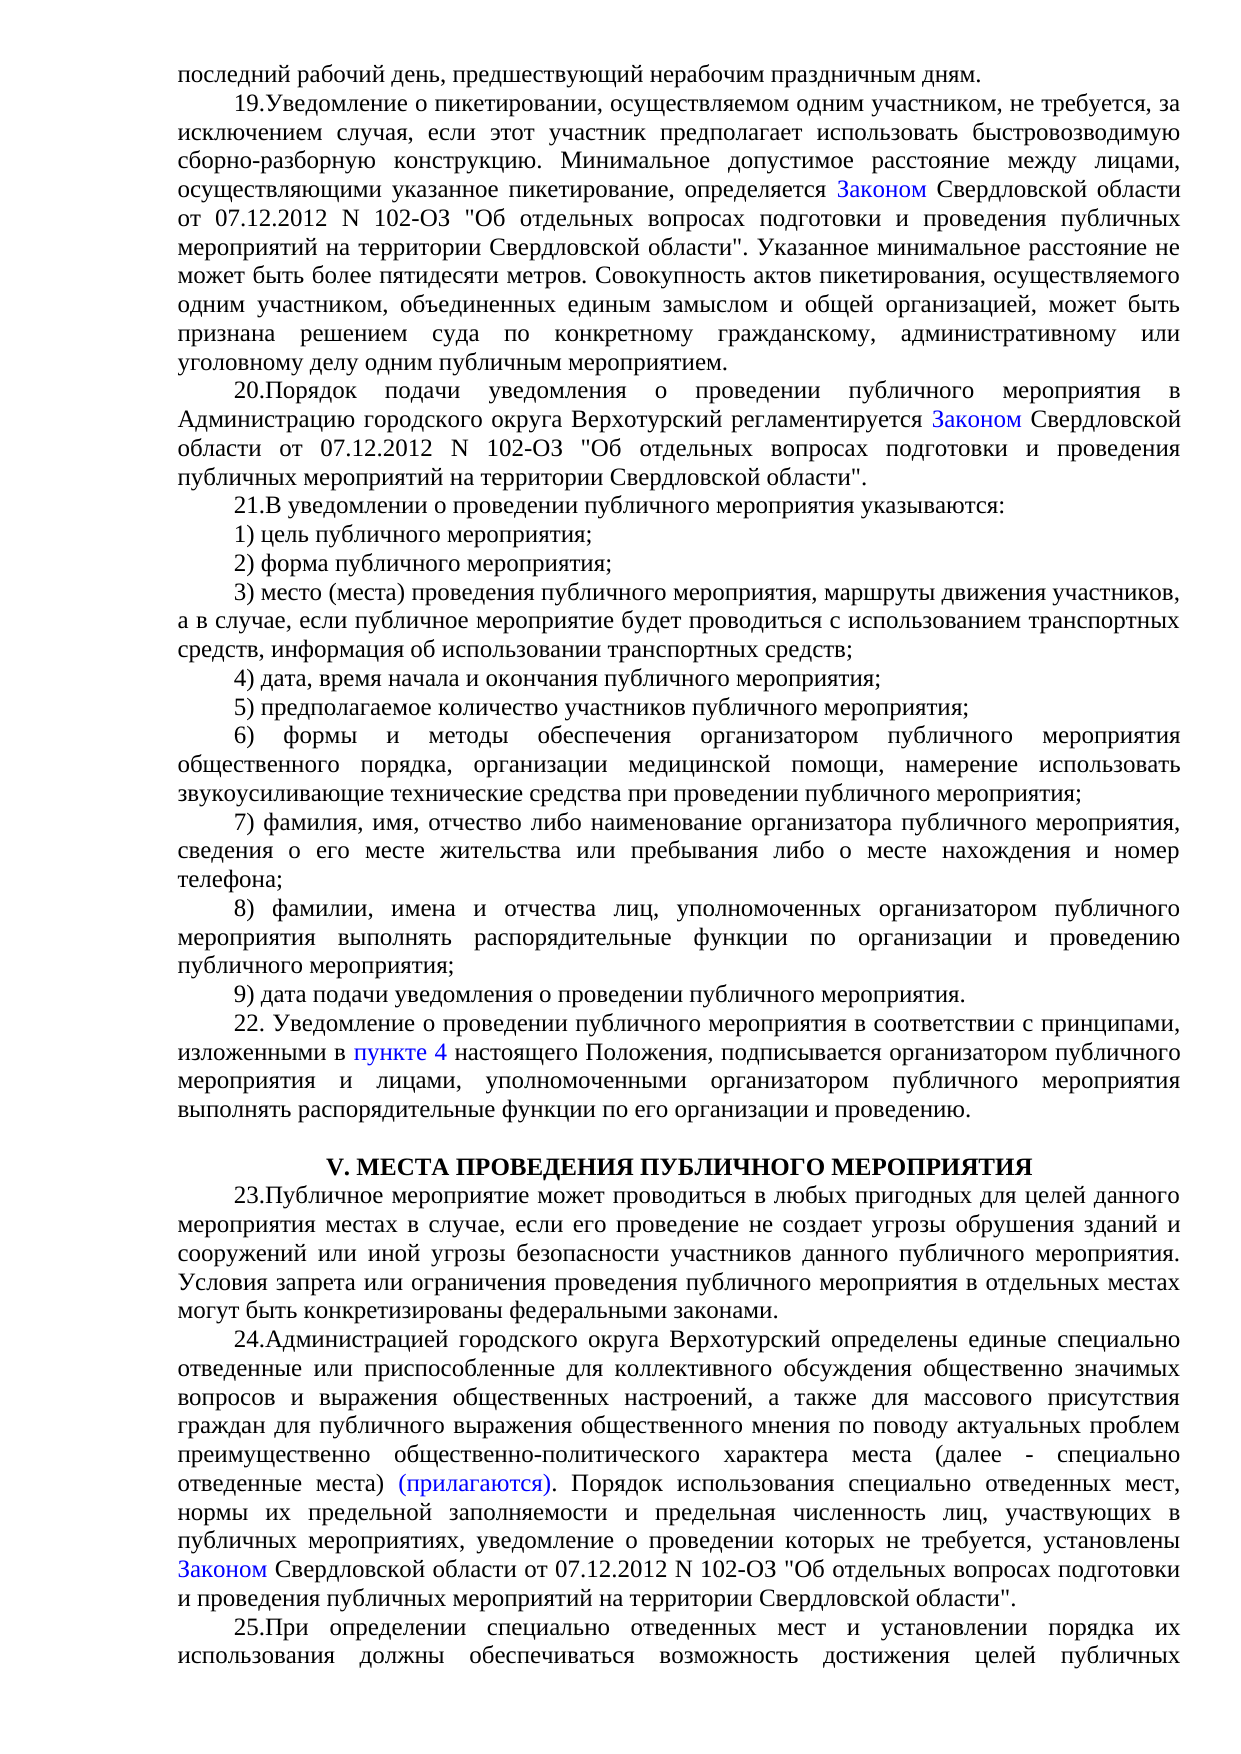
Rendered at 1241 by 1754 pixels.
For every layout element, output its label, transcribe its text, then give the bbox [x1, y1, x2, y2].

text 1) цель публичного мероприятия; [177, 519, 1181, 548]
text 21.В уведомлении о проведении публичного мероприятия указываются: [177, 490, 1181, 519]
text 5) предполагаемое количество участников публичного мероприятия; [177, 692, 1181, 720]
text 8) фамилии, имена и отчества лиц, уполномоченных организатором публичного мероприятия выполнять распорядительные функции по организации и проведению публичного мероприятия; [177, 893, 1181, 979]
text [177, 1612, 1181, 1669]
text 3) место (места) проведения публичного мероприятия, маршруты движения участников, а в случае, если публичное мероприятие будет проводиться с использованием транспортных средств, информация об использовании транспортных средств; [177, 577, 1181, 663]
text 23.Публичное мероприятие может проводиться в любых пригодных для целей данного мероприятия местах в случае, если его проведение не создает угрозы обрушения зданий и сооружений или иной угрозы безопасности участников данного публичного мероприятия. Условия запрета или ограничения проведения публичного мероприятия в отдельных местах могут быть конкретизированы федеральными законами. [177, 1180, 1181, 1324]
text 24.Администрацией городского округа Верхотурский определены единые специально отведенные или приспособленные для коллективного обсуждения общественно значимых вопросов и выражения общественных настроений, а также для массового присутствия граждан для публичного выражения общественного мнения по поводу актуальных проблем преимущественно общественно-политического характера места (далее - специально отведенные места) (прилагаются). Порядок использования специально отведенных мест, нормы их предельной заполняемости и предельная численность лиц, участвующих в публичных мероприятиях, уведомление о проведении которых не требуется, установлены Законом Свердловской области от 07.12.2012 N 102-ОЗ "Об отдельных вопросах подготовки и проведения публичных мероприятий на территории Свердловской области". [177, 1324, 1181, 1612]
text 7) фамилия, имя, отчество либо наименование организатора публичного мероприятия, сведения о его месте жительства или пребывания либо о месте нахождения и номер телефона; [177, 807, 1181, 893]
text 19.Уведомление о пикетировании, осуществляемом одним участником, не требуется, за исключением случая, если этот участник предполагает использовать быстровозводимую сборно-разборную конструкцию. Минимальное допустимое расстояние между лицами, осуществляющими указанное пикетирование, определяется Законом Свердловской области от 07.12.2012 N 102-ОЗ "Об отдельных вопросах подготовки и проведения публичных мероприятий на территории Свердловской области". Указанное минимальное расстояние не может быть более пятидесяти метров. Совокупность актов пикетирования, осуществляемого одним участником, объединенных единым замыслом и общей организацией, может быть признана решением суда по конкретному гражданскому, административному или уголовному делу одним публичным мероприятием. [177, 88, 1181, 375]
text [177, 59, 1181, 88]
text 2) форма публичного мероприятия; [177, 548, 1181, 577]
text 6) формы и методы обеспечения организатором публичного мероприятия общественного порядка, организации медицинской помощи, намерение использовать звукоусиливающие технические средства при проведении публичного мероприятия; [177, 720, 1181, 807]
text 4) дата, время начала и окончания публичного мероприятия; [177, 663, 1181, 692]
title V. МЕСТА ПРОВЕДЕНИЯ ПУБЛИЧНОГО МЕРОПРИЯТИЯ [177, 1152, 1181, 1180]
text 22. Уведомление о проведении публичного мероприятия в соответствии с принципами, изложенными в пункте 4 настоящего Положения, подписывается организатором публичного мероприятия и лицами, уполномоченными организатором публичного мероприятия выполнять распорядительные функции по его организации и проведению. [177, 1008, 1181, 1123]
text 20.Порядок подачи уведомления о проведении публичного мероприятия в Администрацию городского округа Верхотурский регламентируется Законом Свердловской области от 07.12.2012 N 102-ОЗ "Об отдельных вопросах подготовки и проведения публичных мероприятий на территории Свердловской области". [177, 375, 1181, 490]
text 9) дата подачи уведомления о проведении публичного мероприятия. [177, 979, 1181, 1008]
